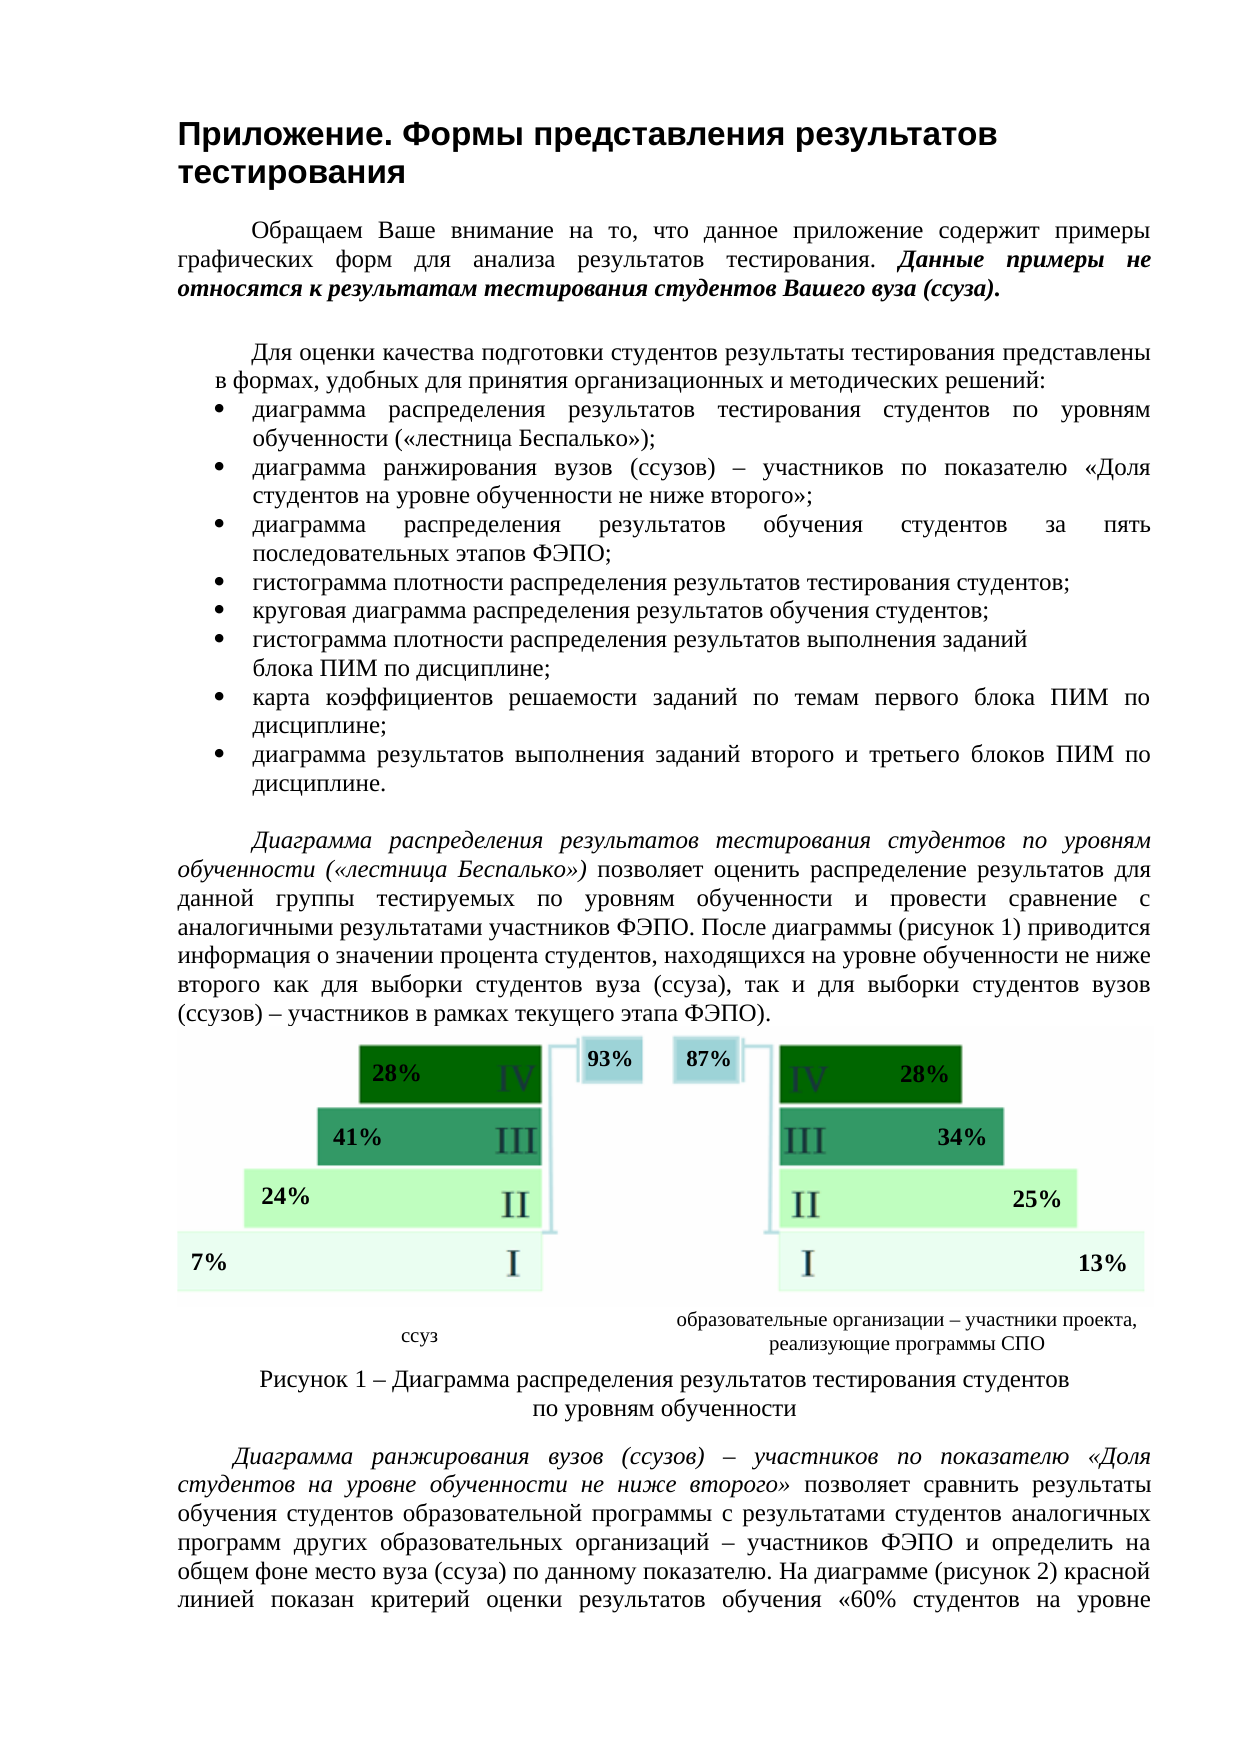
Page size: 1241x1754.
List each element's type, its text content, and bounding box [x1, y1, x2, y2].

text блока ПИМ по дисциплине; [177, 653, 1152, 682]
list круговая диаграмма распределения результатов обучения студентов; [215, 596, 1152, 624]
subtitle Приложение. Формы представления результатов тестирования [177, 114, 1152, 191]
list диаграмма ранжирования вузов (ссузов) – участников по показателю «Доля студентов на уровне обученности не ниже второго»; [215, 452, 1152, 509]
list диаграмма результатов выполнения заданий второго и третьего блоков ПИМ по дисциплине. [215, 739, 1152, 797]
list карта коэффициентов решаемости заданий по темам первого блока ПИМ по дисциплине; [215, 682, 1152, 739]
table_header ссуз [177, 1307, 662, 1364]
table_header образовательные организации – участники проекта, реализующие программы СПО [662, 1307, 1152, 1364]
list гистограмма плотности распределения результатов выполнения заданий [215, 624, 1152, 653]
text Обращаем Ваше внимание на то, что данное приложение содержит примеры графических форм для анализа результатов тестирования. Данные примеры не относятся к результатам тестирования студентов Вашего вуза (ссуза). [177, 216, 1152, 302]
list диаграмма распределения результатов тестирования студентов по уровням обученности («лестница Беспалько»); [215, 394, 1152, 452]
picture [177, 1026, 1154, 1307]
list гистограмма плотности распределения результатов тестирования студентов; [215, 567, 1152, 596]
text Диаграмма распределения результатов тестирования студентов по уровням обученности («лестница Беспалько») позволяет оценить распределение результатов для данной группы тестируемых по уровням обученности и провести сравнение с аналогичными результатами участников ФЭПО. После диаграммы (рисунок 1) приводится информация о значении процента студентов, находящихся на уровне обученности не ниже второго как для выборки студентов вуза (ссуза), так и для выборки студентов вузов (ссузов) – участников в рамках текущего этапа ФЭПО). [177, 826, 1152, 1026]
text Для оценки качества подготовки студентов результаты тестирования представлены в формах, удобных для принятия организационных и методических решений: [215, 337, 1152, 394]
list диаграмма распределения результатов обучения студентов за пять последовательных этапов ФЭПО; [215, 509, 1152, 567]
text Рисунок 1 – Диаграмма распределения результатов тестирования студентов по уровням обученности [177, 1364, 1152, 1422]
